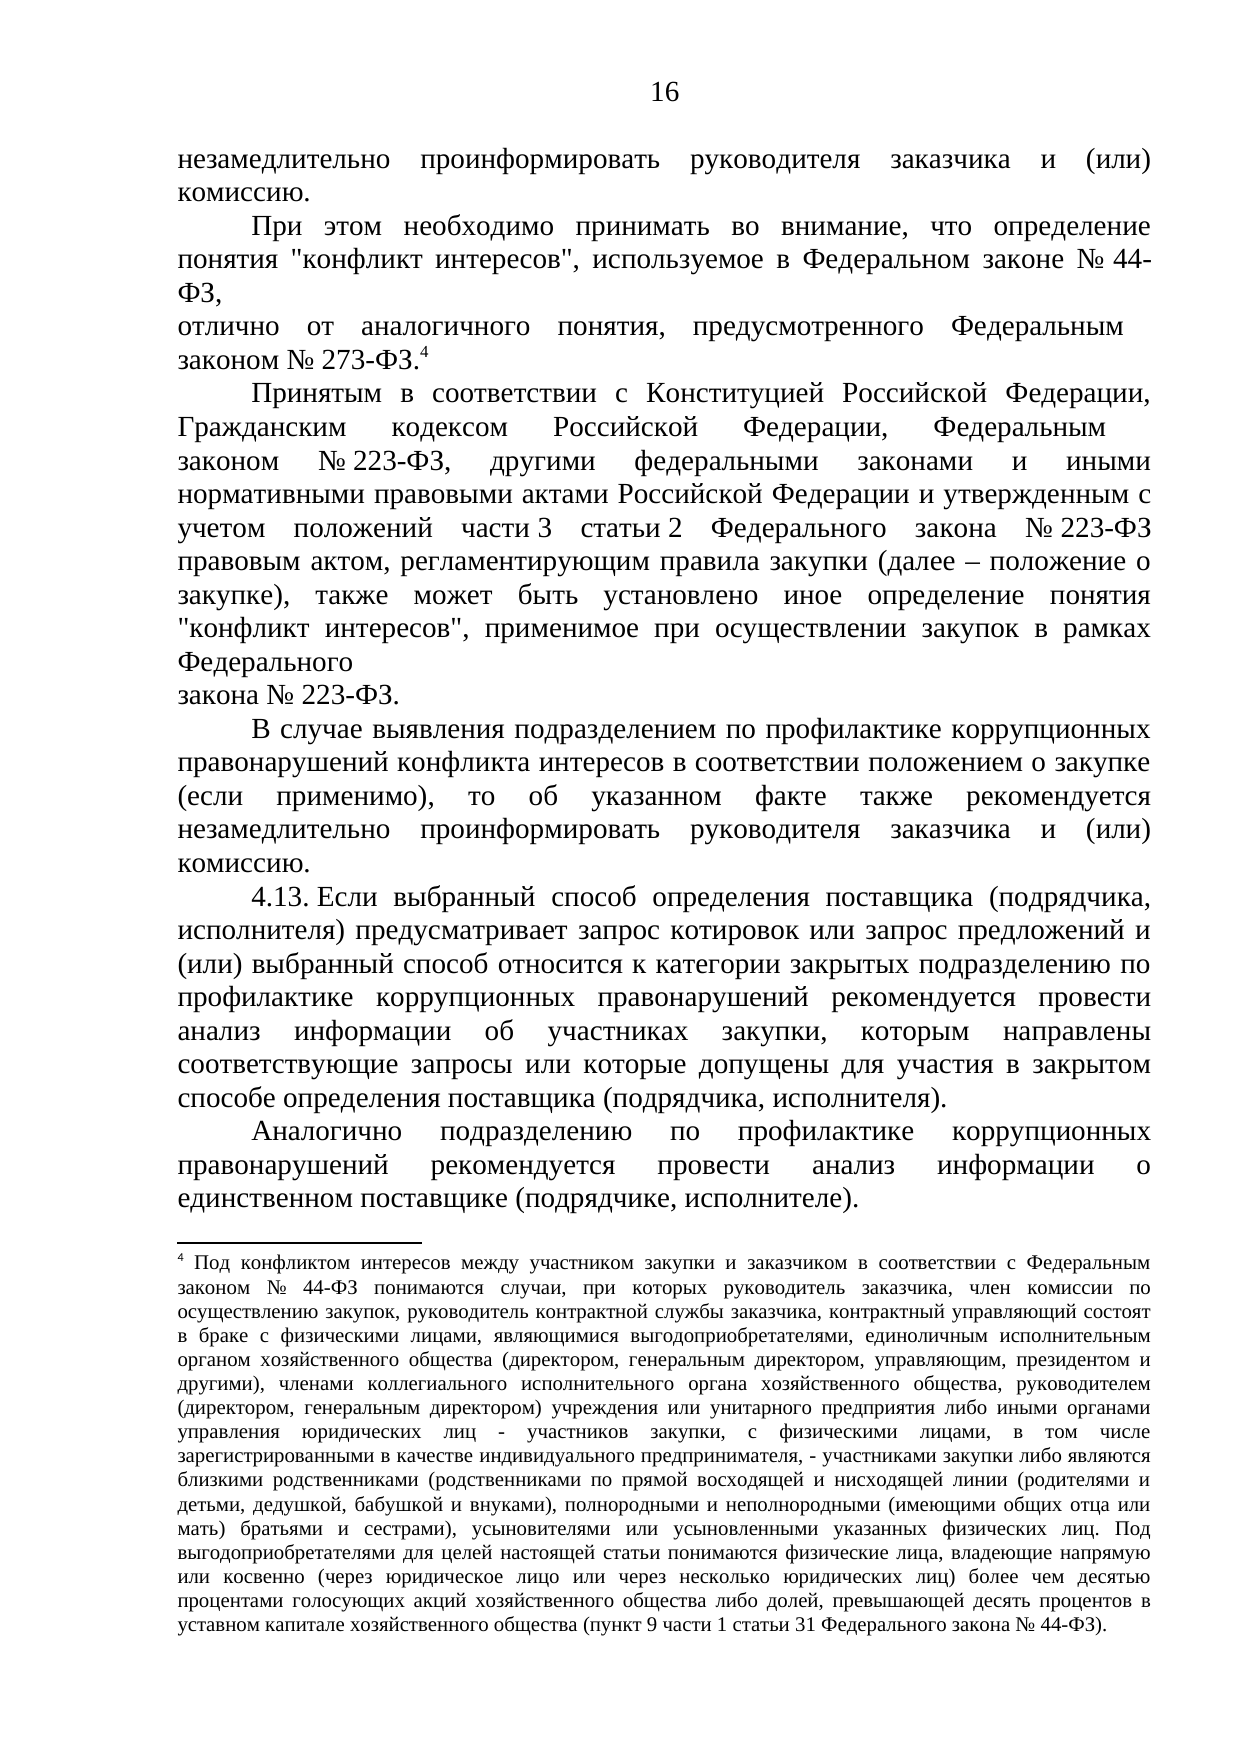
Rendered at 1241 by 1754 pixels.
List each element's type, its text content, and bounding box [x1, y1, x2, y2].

text При этом необходимо принимать во внимание, что определение понятия "конфликт интересов", используемое в Федеральном законе № 44-ФЗ, отлично от аналогичного понятия, предусмотренного Федеральным законом № 273-ФЗ. [177, 208, 1152, 376]
text Принятым в соответствии с Конституцией Российской Федерации, Гражданским кодексом Российской Федерации, Федеральным законом № 223-ФЗ, другими федеральными законами и иными нормативными правовыми актами Российской Федерации и утвержденным с учетом положений части 3 статьи 2 Федерального закона № 223-ФЗ правовым актом, регламентирующим правила закупки (далее – положение о закупке), также может быть установлено иное определение понятия "конфликт интересов", применимое при осуществлении закупок в рамках Федерального закона № 223-ФЗ. [177, 376, 1152, 711]
text Аналогично подразделению по профилактике коррупционных правонарушений рекомендуется провести анализ информации о единственном поставщике (подрядчике, исполнителе). [177, 1113, 1152, 1214]
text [177, 141, 1152, 208]
text В случае выявления подразделением по профилактике коррупционных правонарушений конфликта интересов в соответствии положением о закупке (если применимо), то об указанном факте также рекомендуется незамедлительно проинформировать руководителя заказчика и (или) комиссию. [177, 711, 1152, 879]
text 4.13. Если выбранный способ определения поставщика (подрядчика, исполнителя) предусматривает запрос котировок или запрос предложений и (или) выбранный способ относится к категории закрытых подразделению по профилактике коррупционных правонарушений рекомендуется провести анализ информации об участниках закупки, которым направлены соответствующие запросы или которые допущены для участия в закрытом способе определения поставщика (подрядчика, исполнителя). [177, 879, 1152, 1113]
